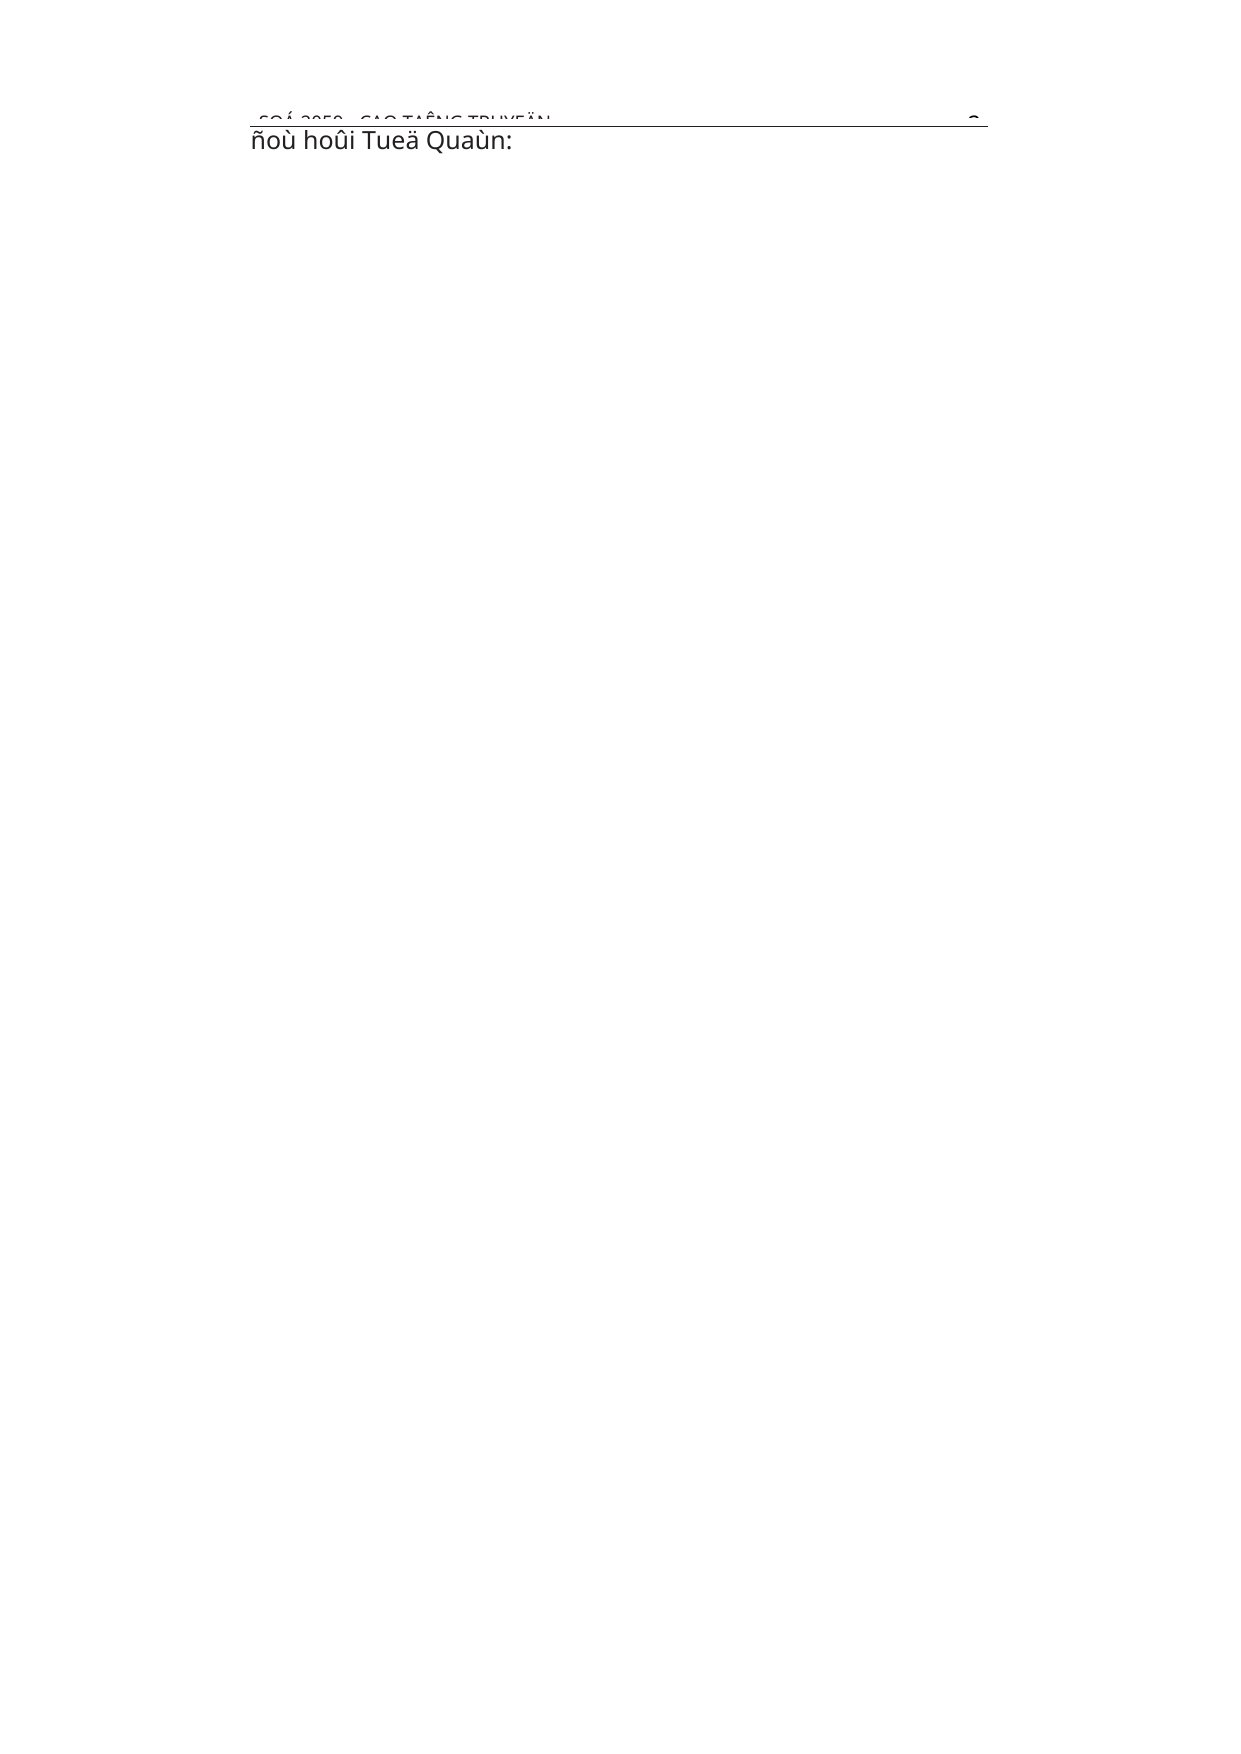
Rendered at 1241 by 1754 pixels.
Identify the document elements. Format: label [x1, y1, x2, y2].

text [250, 125, 990, 156]
